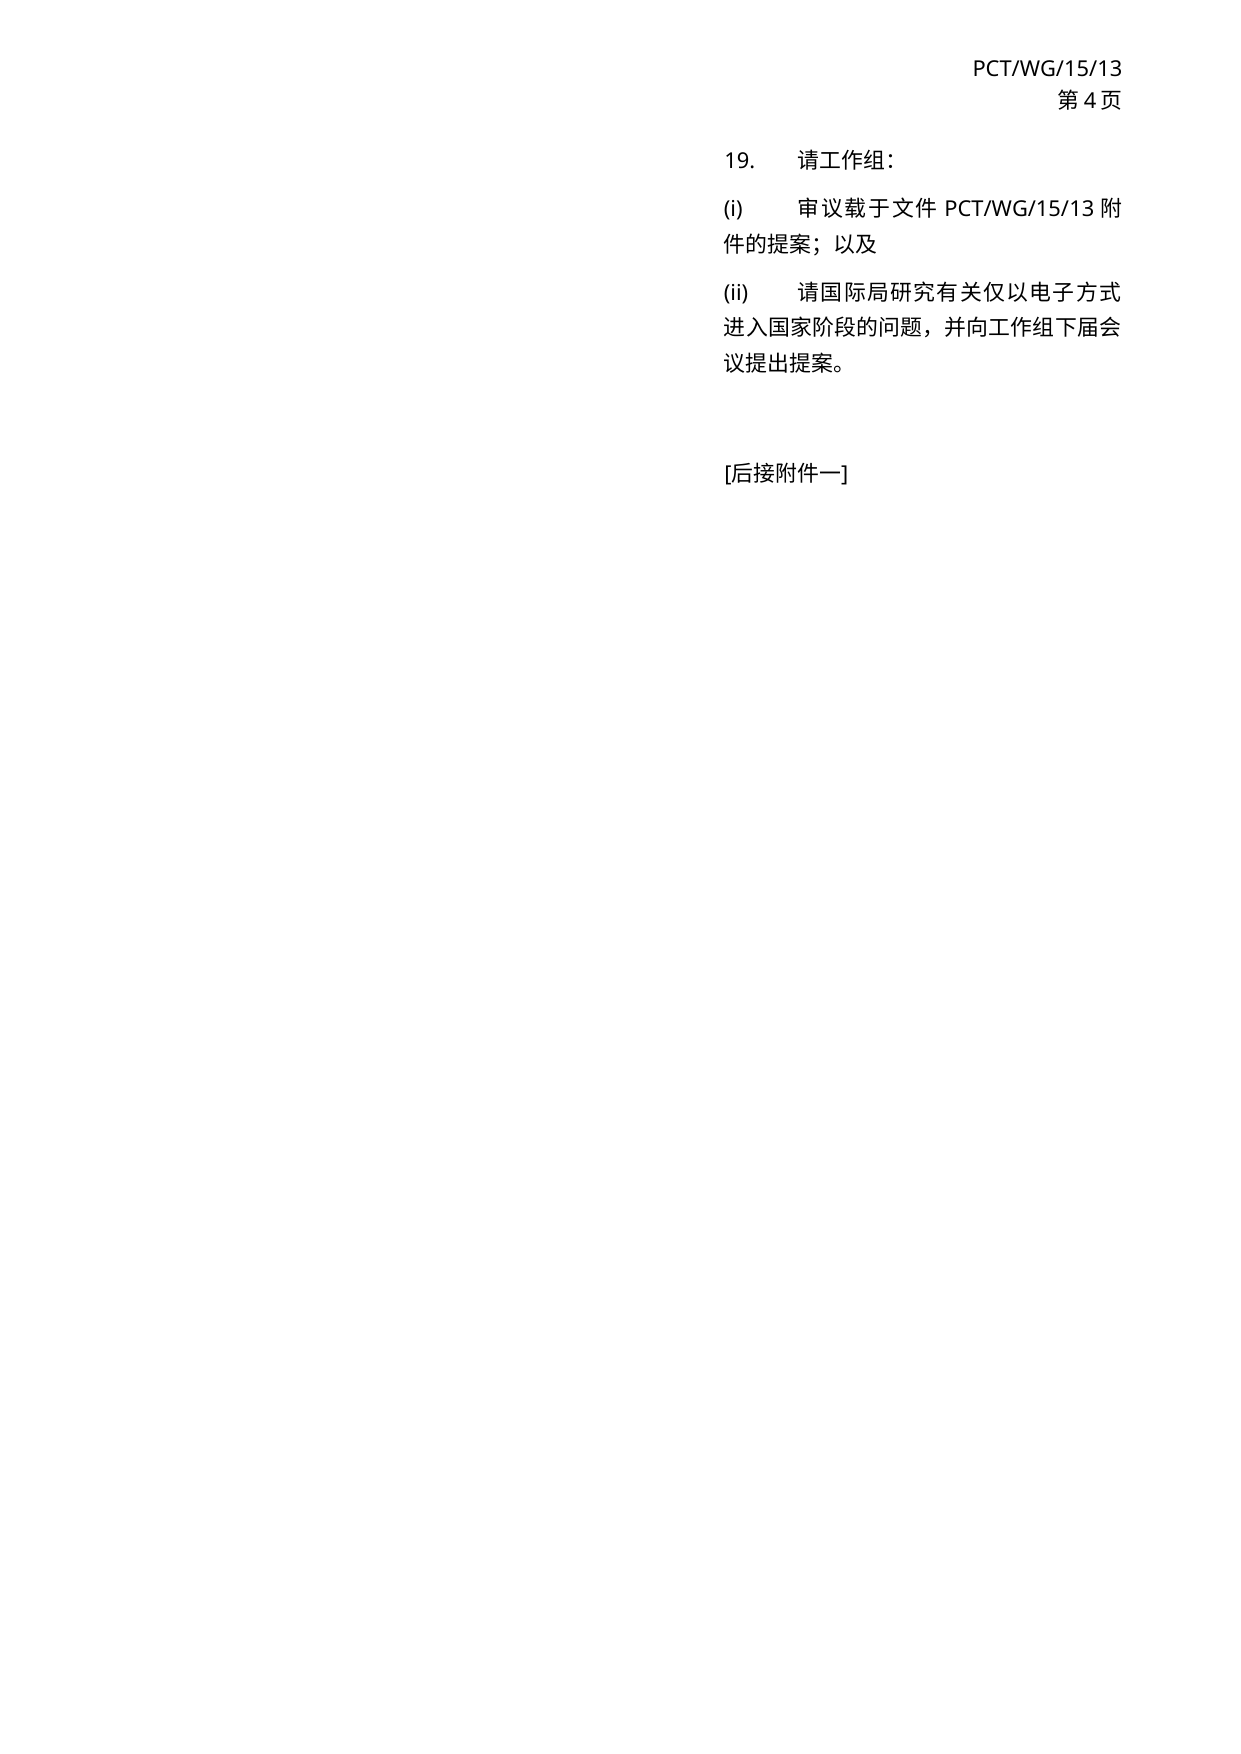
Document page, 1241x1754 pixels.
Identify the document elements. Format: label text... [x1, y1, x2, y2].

text [后接附件一] [724, 452, 1122, 488]
list 请国际局研究有关仅以电子方式进入国家阶段的问题，并向工作组下届会议提出提案。 [724, 271, 1122, 377]
list 审议载于文件PCT/WG/15/13附件的提案；以及 [724, 188, 1122, 258]
list 请工作组： [724, 140, 1122, 175]
